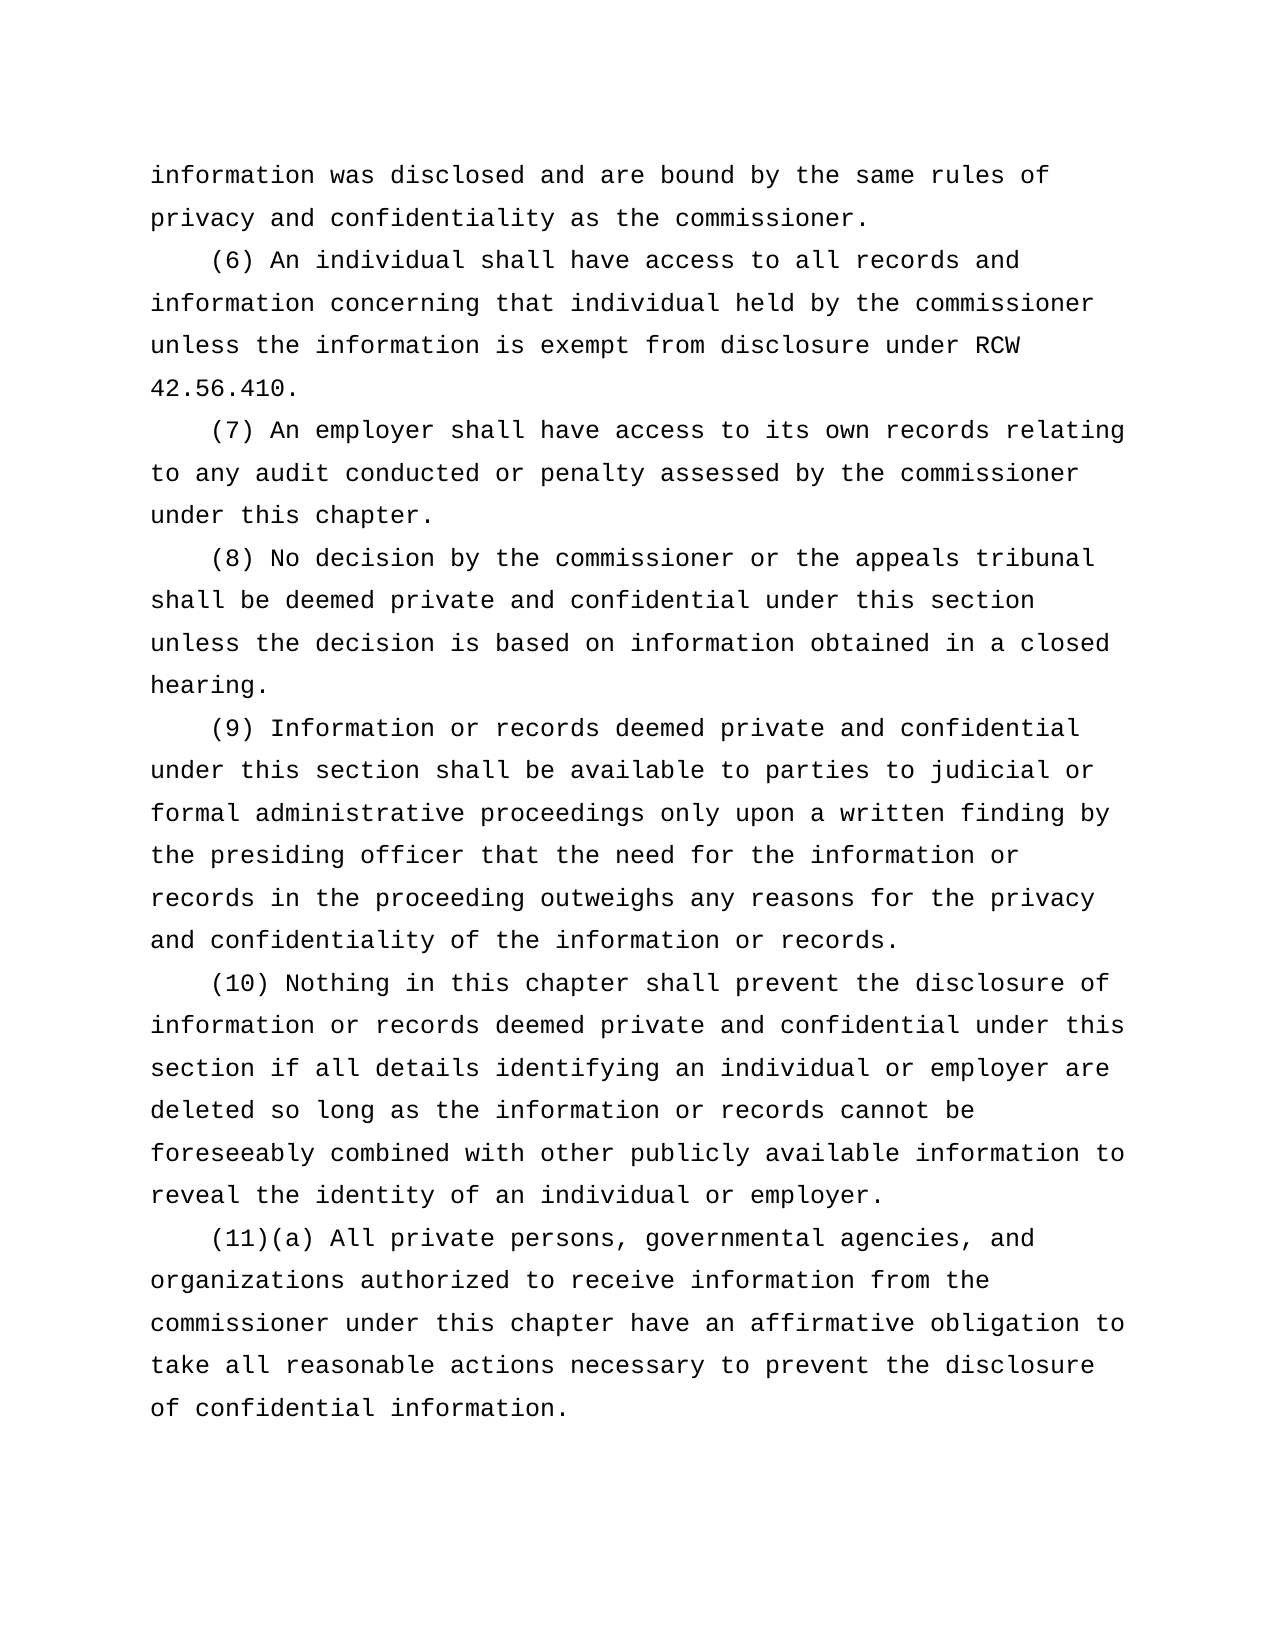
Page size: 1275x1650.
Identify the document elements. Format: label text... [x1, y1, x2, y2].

text (11)(a) All private persons, governmental agencies, and organizations authorized to receive information from the commissioner under this chapter have an affirmative obligation to take all reasonable actions necessary to prevent the disclosure of confidential information. [150, 1212, 1125, 1425]
text (8) No decision by the commissioner or the appeals tribunal shall be deemed private and confidential under this section unless the decision is based on information obtained in a closed hearing. [150, 532, 1125, 702]
text (7) An employer shall have access to its own records relating to any audit conducted or penalty assessed by the commissioner under this chapter. [150, 405, 1125, 532]
text (6) An individual shall have access to all records and information concerning that individual held by the commissioner unless the information is exempt from disclosure under RCW 42.56.410. [150, 235, 1125, 405]
text (9) Information or records deemed private and confidential under this section shall be available to parties to judicial or formal administrative proceedings only upon a written finding by the presiding officer that the need for the information or records in the proceeding outweighs any reasons for the privacy and confidentiality of the information or records. [150, 702, 1125, 957]
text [150, 150, 1125, 235]
text (10) Nothing in this chapter shall prevent the disclosure of information or records deemed private and confidential under this section if all details identifying an individual or employer are deleted so long as the information or records cannot be foreseeably combined with other publicly available information to reveal the identity of an individual or employer. [150, 957, 1125, 1212]
